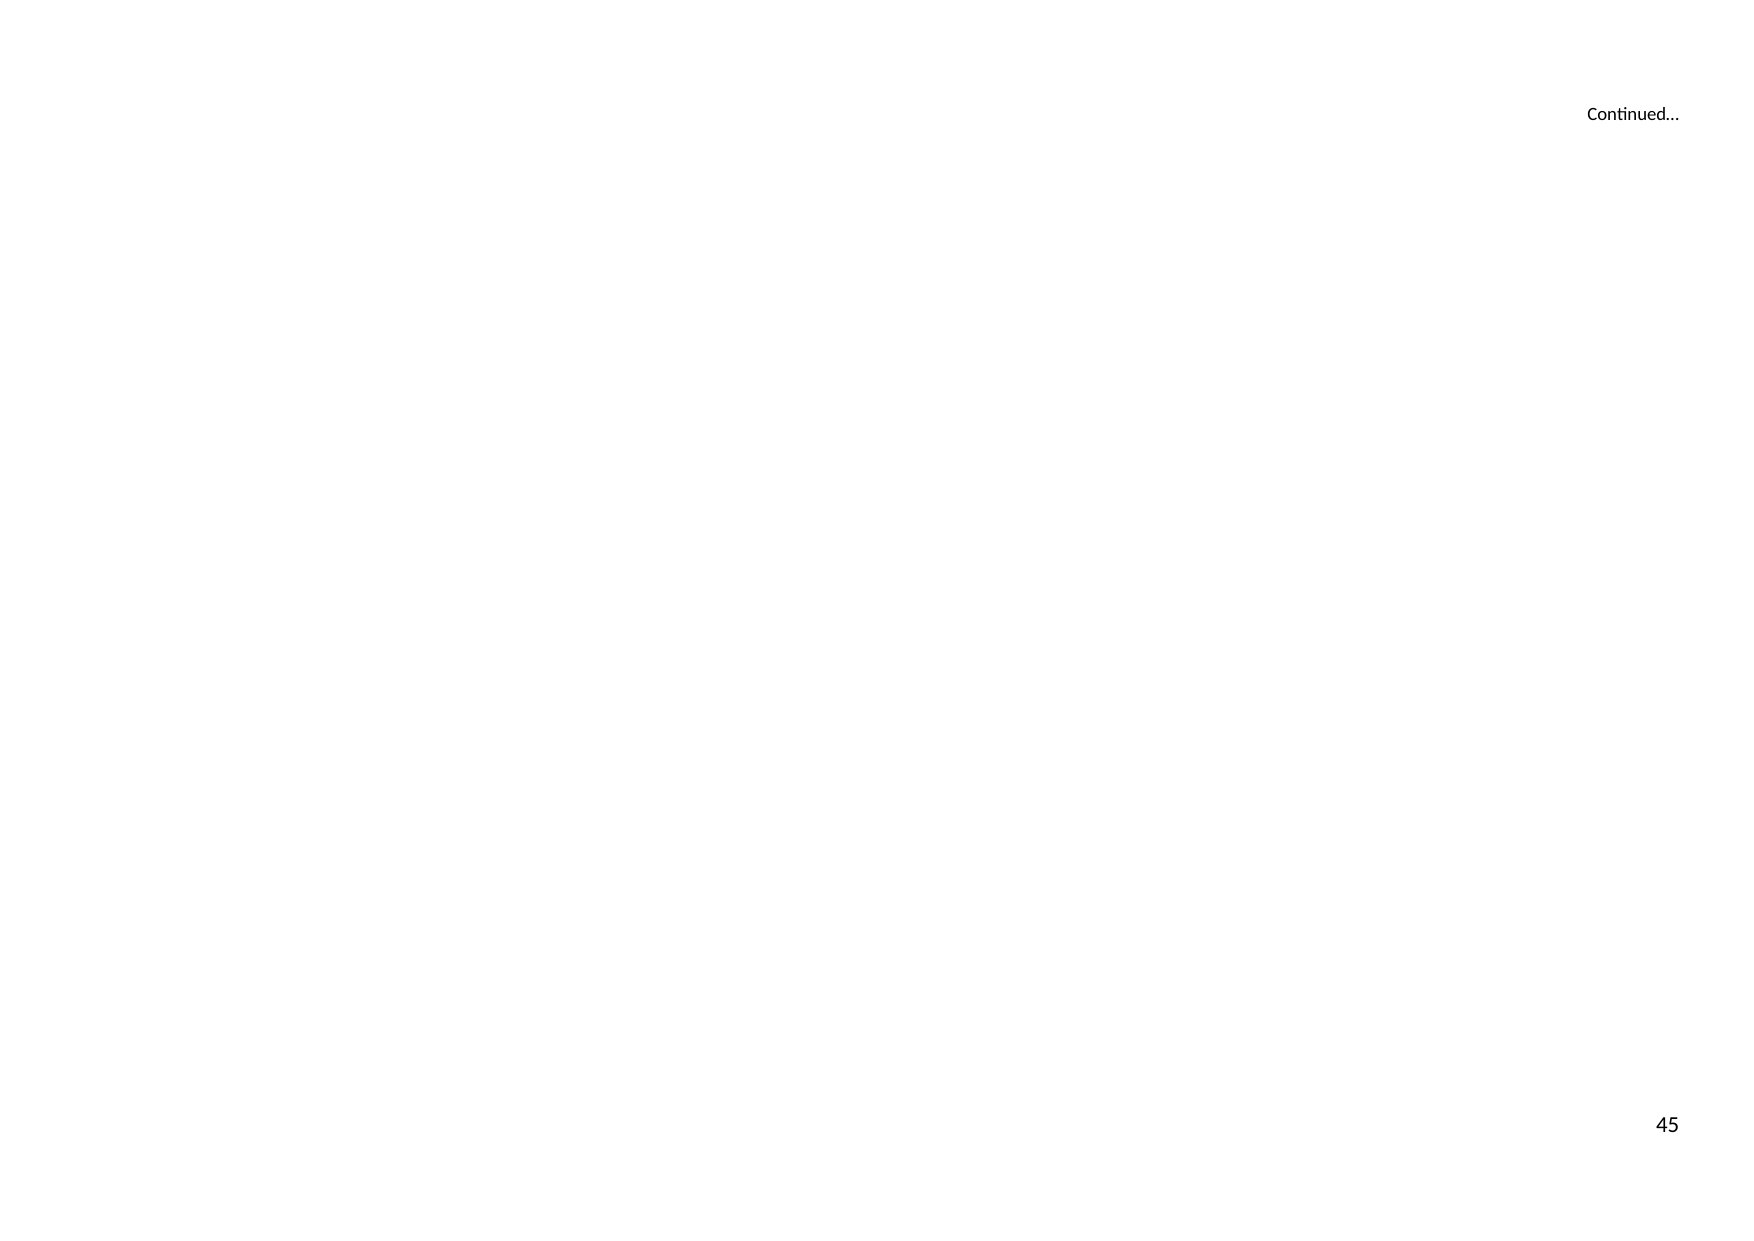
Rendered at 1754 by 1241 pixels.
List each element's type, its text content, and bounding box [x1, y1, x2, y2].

text Continued… [75, 102, 1679, 125]
